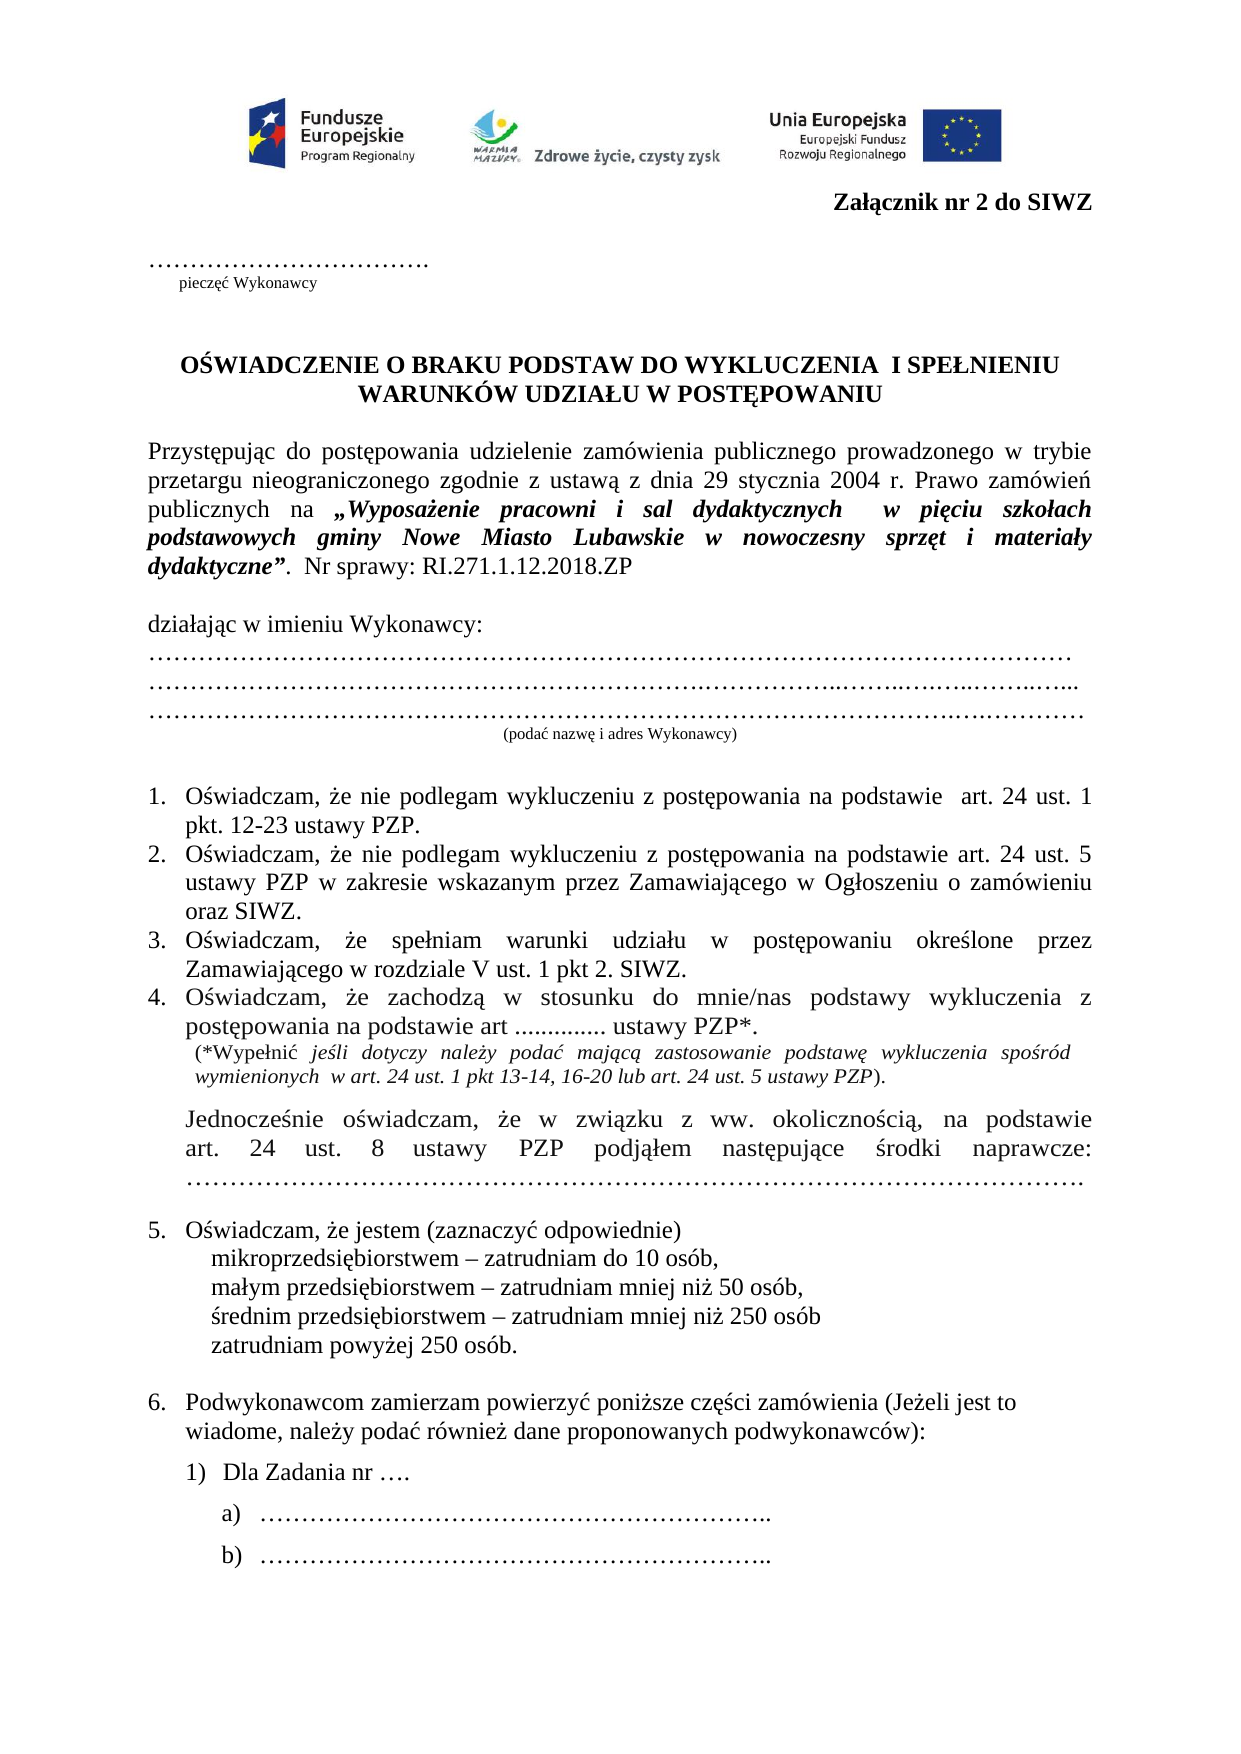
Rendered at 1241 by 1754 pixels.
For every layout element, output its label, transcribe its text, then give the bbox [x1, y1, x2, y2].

list Oświadczam, że jestem (zaznaczyć odpowiednie) [148, 1215, 1093, 1243]
list Oświadczam, że nie podlegam wykluczeniu z postępowania na podstawie art. 24 ust. 5 ustawy PZP w zakresie wskazanym przez Zamawiającego w Ogłoszeniu o zamówieniu oraz SIWZ. [148, 839, 1093, 925]
list Dla Zadania nr …. [185, 1457, 1093, 1486]
text Jednocześnie oświadczam, że w związku z ww. okolicznością, na podstawie art. 24 ust. 8 ustawy PZP podjąłem następujące środki naprawcze: …………………………………………………………………………………………. [185, 1104, 1093, 1191]
list Podwykonawcom zamierzam powierzyć poniższe części zamówienia (Jeżeli jest to wiadome, należy podać również dane proponowanych podwykonawców): [148, 1387, 1093, 1445]
text pieczęć Wykonawcy [148, 273, 1093, 292]
picture [175, 73, 1066, 187]
text Załącznik nr 2 do SIWZ [148, 187, 1093, 216]
list …………………………………………………….. [221, 1498, 1093, 1527]
text Przystępując do postępowania udzielenie zamówienia publicznego prowadzonego w trybie przetargu nieograniczonego zgodnie z ustawą z dnia 29 stycznia 2004 r. Prawo zamówień publicznych na „Wyposażenie pracowni i sal dydaktycznych w pięciu szkołach podstawowych gminy Nowe Miasto Lubawskie w nowoczesny sprzęt i materiały dydaktyczne”. Nr sprawy: RI.271.1.12.2018.ZP [148, 436, 1093, 580]
text działając w imieniu Wykonawcy: [148, 609, 1093, 637]
text OŚWIADCZENIE O BRAKU PODSTAW DO WYKLUCZENIA I SPEŁNIENIU WARUNKÓW UDZIAŁU W POSTĘPOWANIU [148, 350, 1093, 407]
text  małym przedsiębiorstwem – zatrudniam mniej niż 50 osób, [185, 1272, 1093, 1301]
text …………………………………………………………………………………….….………… [148, 695, 1093, 724]
text (*Wypełnić jeśli dotyczy należy podać mającą zastosowanie podstawę wykluczenia spośród wymienionych w art. 24 ust. 1 pkt 13-14, 16-20 lub art. 24 ust. 5 ustawy PZP). [194, 1040, 1071, 1088]
list Oświadczam, że zachodzą w stosunku do mnie/nas podstawy wykluczenia z postępowania na podstawie art .............. ustawy PZP*. [148, 982, 1093, 1040]
text (podać nazwę i adres Wykonawcy) [148, 724, 1093, 743]
list …………………………………………………….. [221, 1540, 1093, 1568]
text  średnim przedsiębiorstwem – zatrudniam mniej niż 250 osób [185, 1301, 1093, 1330]
list Oświadczam, że spełniam warunki udziału w postępowaniu określone przez Zamawiającego w rozdziale V ust. 1 pkt 2. SIWZ. [148, 925, 1093, 982]
text …………………………………………………………………………………………………………………………………………………………….……………..……..….…..……..…... [148, 637, 1093, 695]
list Oświadczam, że nie podlegam wykluczeniu z postępowania na podstawie art. 24 ust. 1 pkt. 12-23 ustawy PZP. [148, 781, 1093, 839]
text  mikroprzedsiębiorstwem – zatrudniam do 10 osób, [185, 1243, 1093, 1272]
text ……………………………. [148, 244, 1093, 273]
text  zatrudniam powyżej 250 osób. [185, 1330, 1093, 1358]
